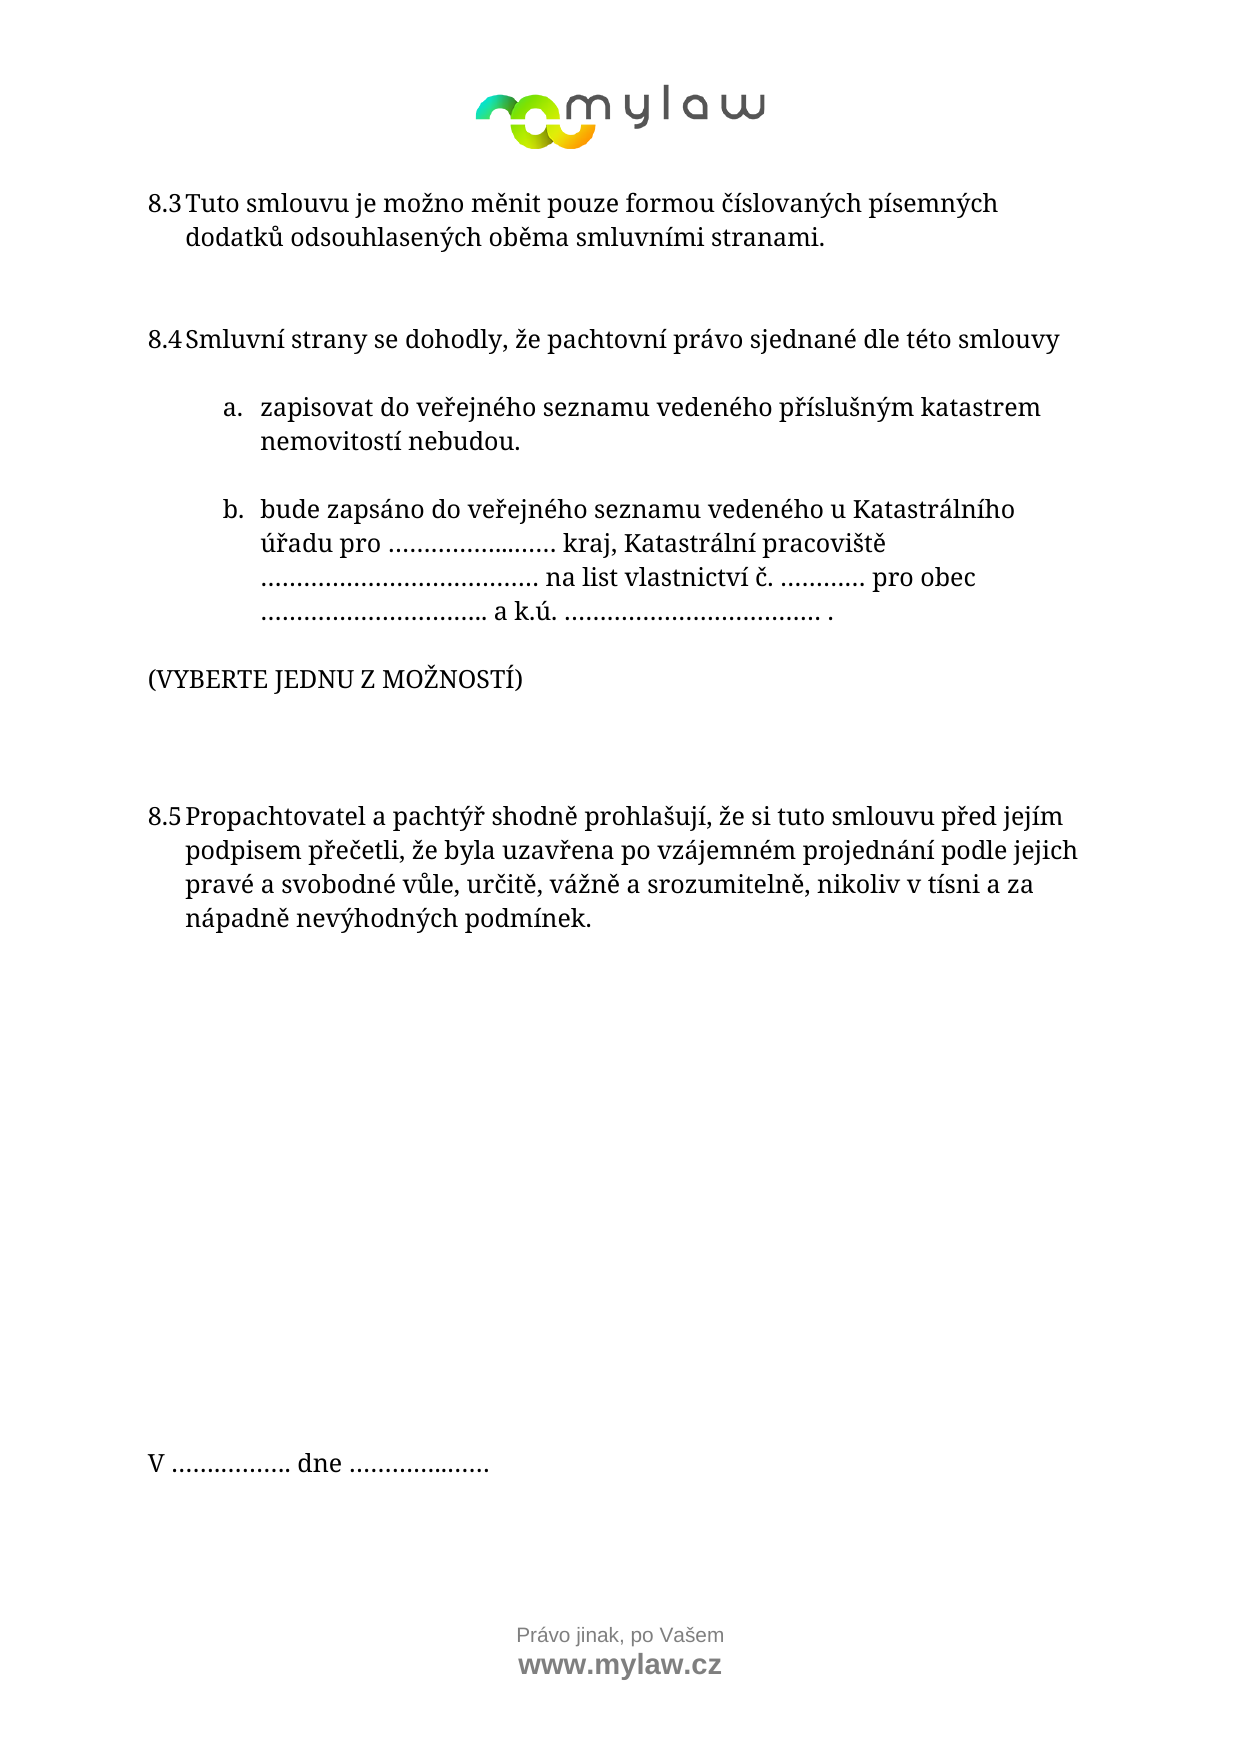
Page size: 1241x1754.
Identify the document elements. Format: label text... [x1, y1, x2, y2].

picture [475, 73, 765, 157]
list Smluvní strany se dohodly, že pachtovní právo sjednané dle této smlouvy [148, 321, 1093, 356]
text (VYBERTE JEDNU Z MOŽNOSTÍ) [148, 662, 1093, 696]
list zapisovat do veřejného seznamu vedeného příslušným katastrem nemovitostí nebudou. [223, 389, 1093, 458]
text V …….………. dne …………..…… [148, 1446, 1093, 1479]
list bude zapsáno do veřejného seznamu vedeného u Katastrálního úřadu pro ……………...…… kraj, Katastrální pracoviště ………………………………… na list vlastnictví č. ………… pro obec ………………………….. a k.ú. ……………………………… . [223, 492, 1093, 628]
list Propachtovatel a pachtýř shodně prohlašují, že si tuto smlouvu před jejím podpisem přečetli, že byla uzavřena po vzájemném projednání podle jejich pravé a svobodné vůle, určitě, vážně a srozumitelně, nikoliv v tísni a za nápadně nevýhodných podmínek. [148, 798, 1093, 934]
list Tuto smlouvu je možno měnit pouze formou číslovaných písemných dodatků odsouhlasených oběma smluvními stranami. [148, 185, 1093, 253]
